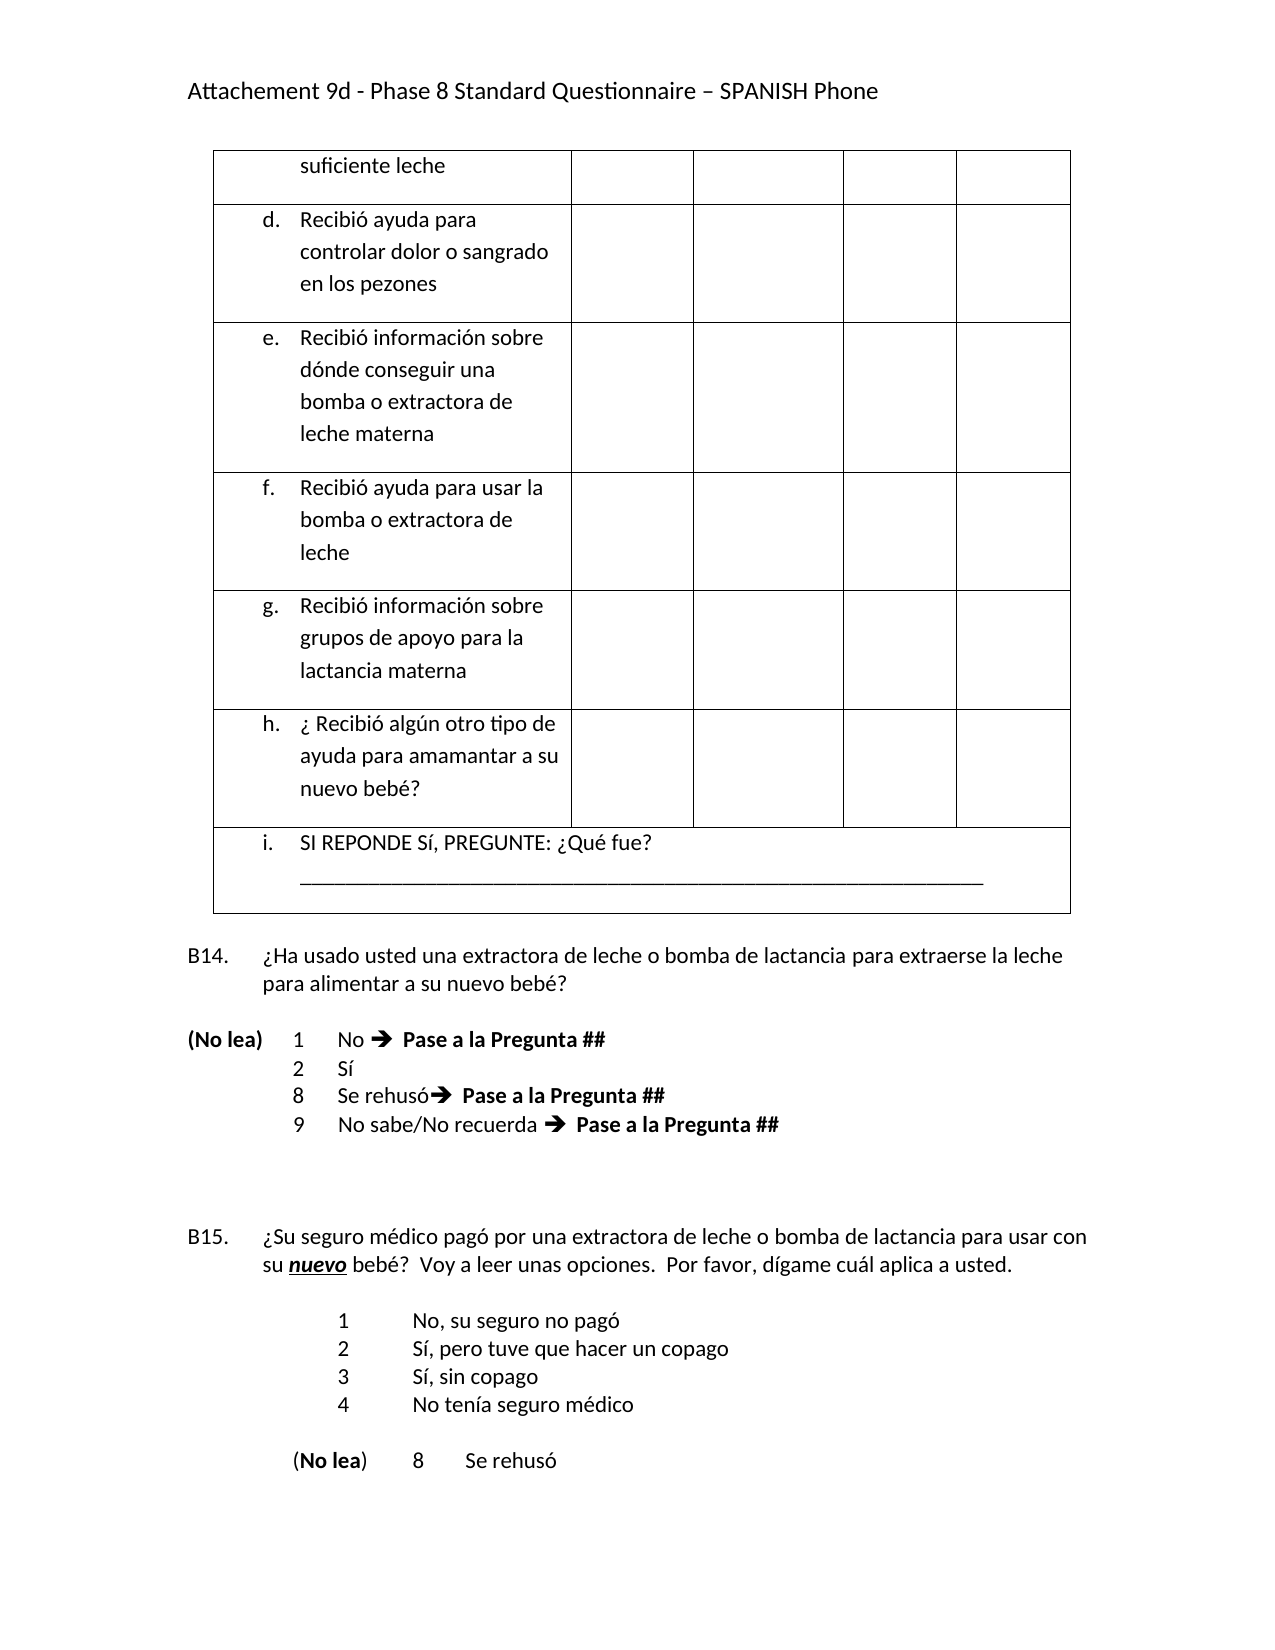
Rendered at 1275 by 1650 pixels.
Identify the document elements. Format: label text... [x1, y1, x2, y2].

text 2 Sí [247, 1054, 1087, 1082]
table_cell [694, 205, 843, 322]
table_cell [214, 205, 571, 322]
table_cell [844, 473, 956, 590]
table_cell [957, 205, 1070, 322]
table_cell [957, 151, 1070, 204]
text (No lea) 1 No Pase a la Pregunta ## [187, 1026, 1087, 1054]
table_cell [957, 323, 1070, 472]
text 4 No tenía seguro médico [337, 1390, 1087, 1418]
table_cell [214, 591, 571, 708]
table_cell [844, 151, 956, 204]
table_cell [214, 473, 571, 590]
text 8 Se rehusó Pase a la Pregunta ## [247, 1082, 1087, 1110]
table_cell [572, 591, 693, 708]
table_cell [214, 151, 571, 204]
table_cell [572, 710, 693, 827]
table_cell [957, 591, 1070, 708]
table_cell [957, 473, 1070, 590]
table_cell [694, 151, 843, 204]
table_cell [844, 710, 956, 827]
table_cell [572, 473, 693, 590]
text (No lea) 8 Se rehusó [247, 1446, 1087, 1474]
text 3 Sí, sin copago [337, 1362, 1087, 1390]
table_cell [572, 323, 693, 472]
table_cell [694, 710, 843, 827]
text B15. ¿Su seguro médico pagó por una extractora de leche o bomba de lactancia para usar con su nuevo bebé? Voy a leer unas opciones. Por favor, dígame cuál aplica a usted. [187, 1222, 1087, 1278]
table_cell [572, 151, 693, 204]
text 1 No, su seguro no pagó [337, 1306, 1087, 1334]
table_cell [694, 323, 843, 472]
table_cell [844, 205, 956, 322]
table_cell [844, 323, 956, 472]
text B14. ¿Ha usado usted una extractora de leche o bomba de lactancia para extraerse la leche para alimentar a su nuevo bebé? [187, 942, 1087, 998]
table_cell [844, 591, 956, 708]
text 9 No sabe/No recuerda Pase a la Pregunta ## [187, 1110, 1087, 1138]
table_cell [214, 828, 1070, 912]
text 2 Sí, pero tuve que hacer un copago [337, 1334, 1087, 1362]
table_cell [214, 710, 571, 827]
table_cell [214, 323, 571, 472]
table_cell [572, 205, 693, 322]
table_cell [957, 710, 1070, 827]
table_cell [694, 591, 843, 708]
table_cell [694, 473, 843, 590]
